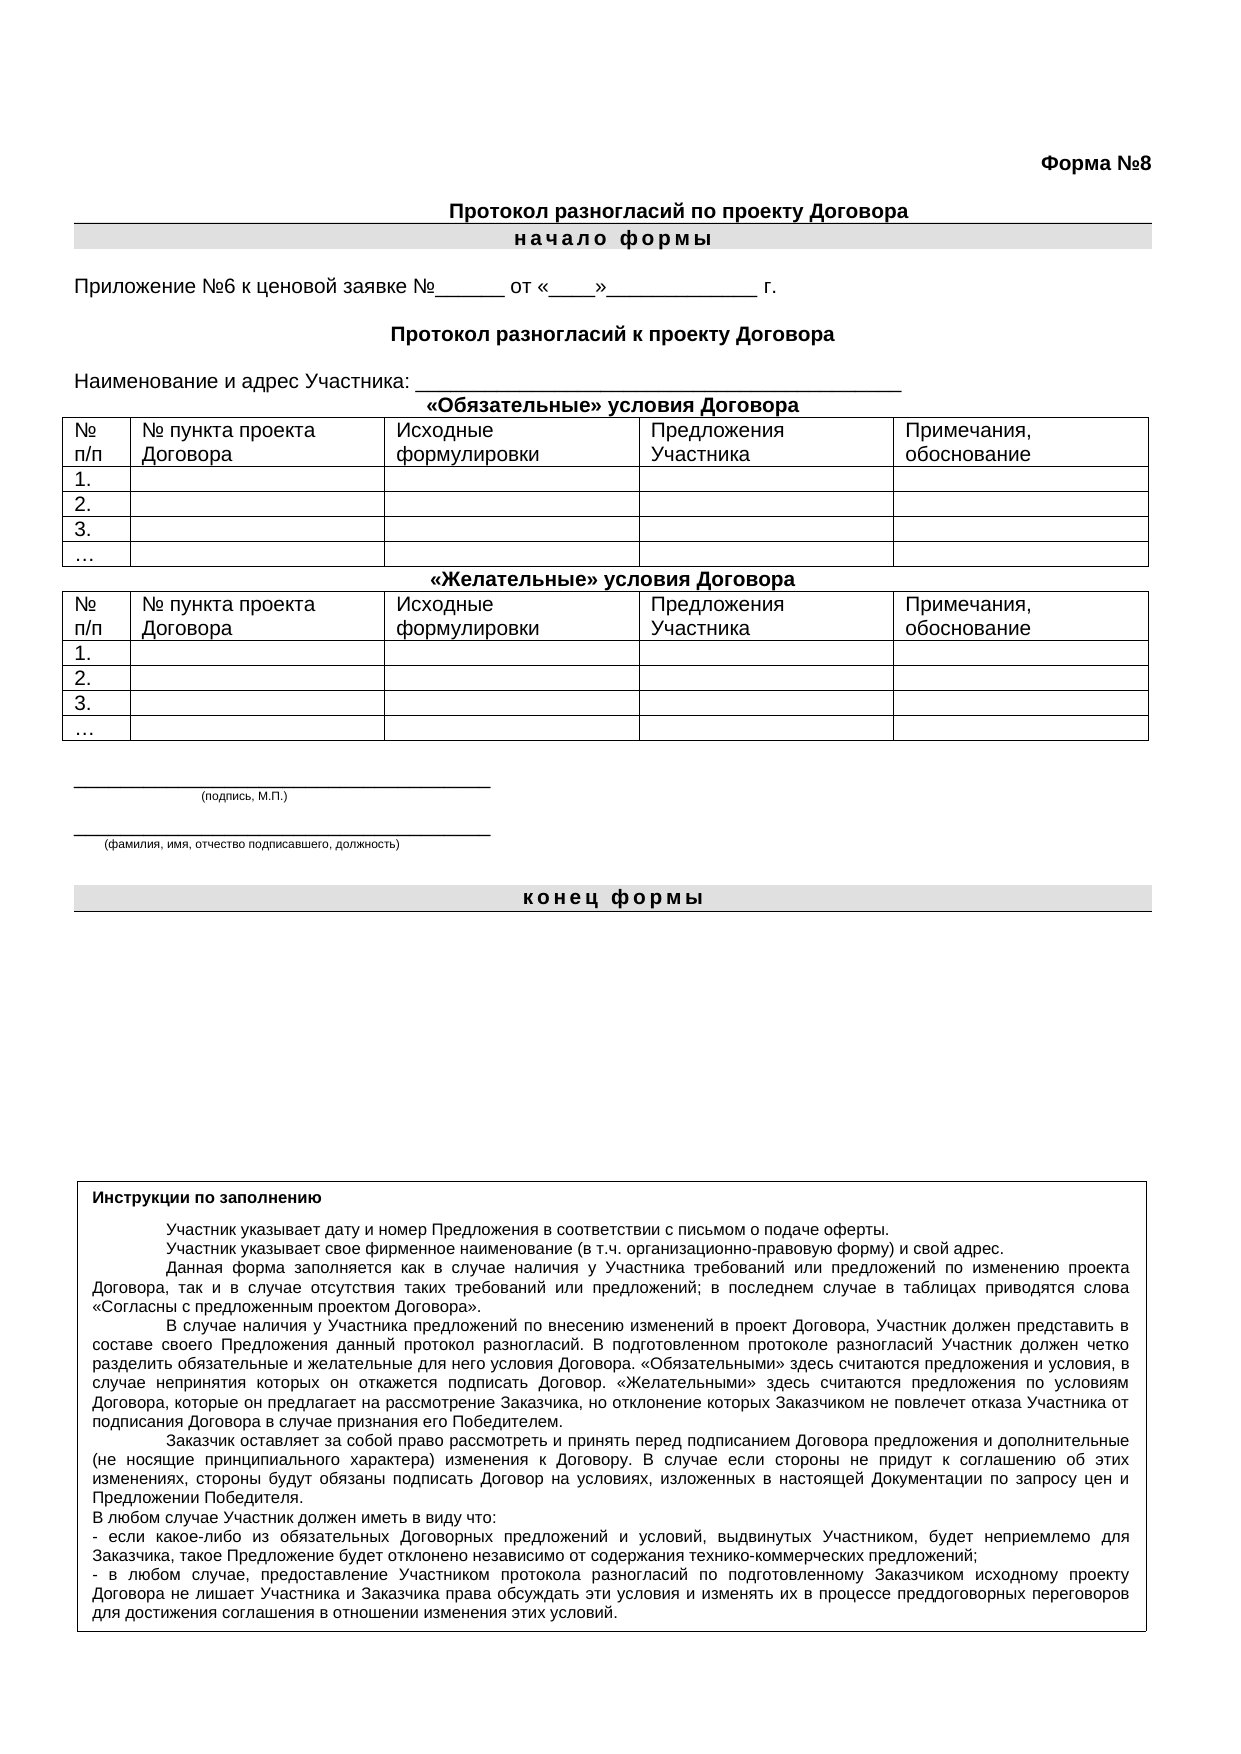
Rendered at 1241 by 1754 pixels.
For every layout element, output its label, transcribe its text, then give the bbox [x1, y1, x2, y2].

table_cell [385, 666, 639, 690]
table_cell [385, 492, 639, 516]
table_cell [640, 492, 893, 516]
table_cell [385, 542, 639, 566]
table_cell [131, 517, 384, 541]
table_cell [63, 492, 130, 516]
table_cell [894, 467, 1148, 491]
table_cell [894, 691, 1148, 715]
table_cell [63, 641, 130, 665]
table_cell [63, 691, 130, 715]
table_cell [640, 542, 893, 566]
text «Желательные» условия Договора [74, 567, 1152, 591]
table_cell [640, 641, 893, 665]
table_cell [63, 517, 130, 541]
table_cell [640, 666, 893, 690]
table_cell [640, 467, 893, 491]
table_cell [131, 492, 384, 516]
table_cell [894, 517, 1148, 541]
text Наименование и адрес Участника: __________________________________________ [74, 369, 1152, 393]
text Форма №8 [74, 151, 1152, 174]
table_cell [131, 691, 384, 715]
table_cell [131, 542, 384, 566]
table_cell [131, 641, 384, 665]
table_cell [894, 641, 1148, 665]
table_header Исходные формулировки [385, 418, 639, 466]
text Протокол разногласий по проекту Договора [74, 198, 1152, 222]
table_cell [894, 492, 1148, 516]
table_cell [640, 517, 893, 541]
table_header № пункта проекта Договора [131, 592, 384, 640]
table_cell [385, 467, 639, 491]
table_header Предложения Участника [640, 418, 893, 466]
text Протокол разногласий к проекту Договора [74, 321, 1152, 345]
table_cell [894, 716, 1148, 740]
text ____________________________________ [74, 765, 1152, 789]
table_header Предложения Участника [640, 592, 893, 640]
table_cell … [63, 542, 130, 566]
table_cell [640, 716, 893, 740]
text начало формы [74, 224, 1152, 249]
table_cell [63, 467, 130, 491]
table_cell [894, 542, 1148, 566]
table_header Исходные формулировки [385, 592, 639, 640]
table_cell [385, 691, 639, 715]
table_cell [63, 666, 130, 690]
table_cell [385, 517, 639, 541]
table_cell … [63, 716, 130, 740]
table_cell [385, 716, 639, 740]
table_cell [640, 691, 893, 715]
text ____________________________________ [74, 813, 1152, 837]
table_cell [894, 666, 1148, 690]
text конец формы [74, 885, 1152, 911]
table_cell [131, 666, 384, 690]
text «Обязательные» условия Договора [74, 393, 1152, 417]
text (подпись, М.П.) [74, 789, 1152, 813]
text Приложение №6 к ценовой заявке №______ от «____»_____________ г. [74, 273, 1152, 297]
table_header Примечания, обоснование [894, 418, 1148, 466]
table_header № п/п [63, 592, 130, 640]
table_header № пункта проекта Договора [131, 418, 384, 466]
text (фамилия, имя, отчество подписавшего, должность) [74, 837, 1152, 861]
table_header № п/п [63, 418, 130, 466]
table_cell [131, 467, 384, 491]
table_header Примечания, обоснование [894, 592, 1148, 640]
table_cell [385, 641, 639, 665]
table_cell [131, 716, 384, 740]
